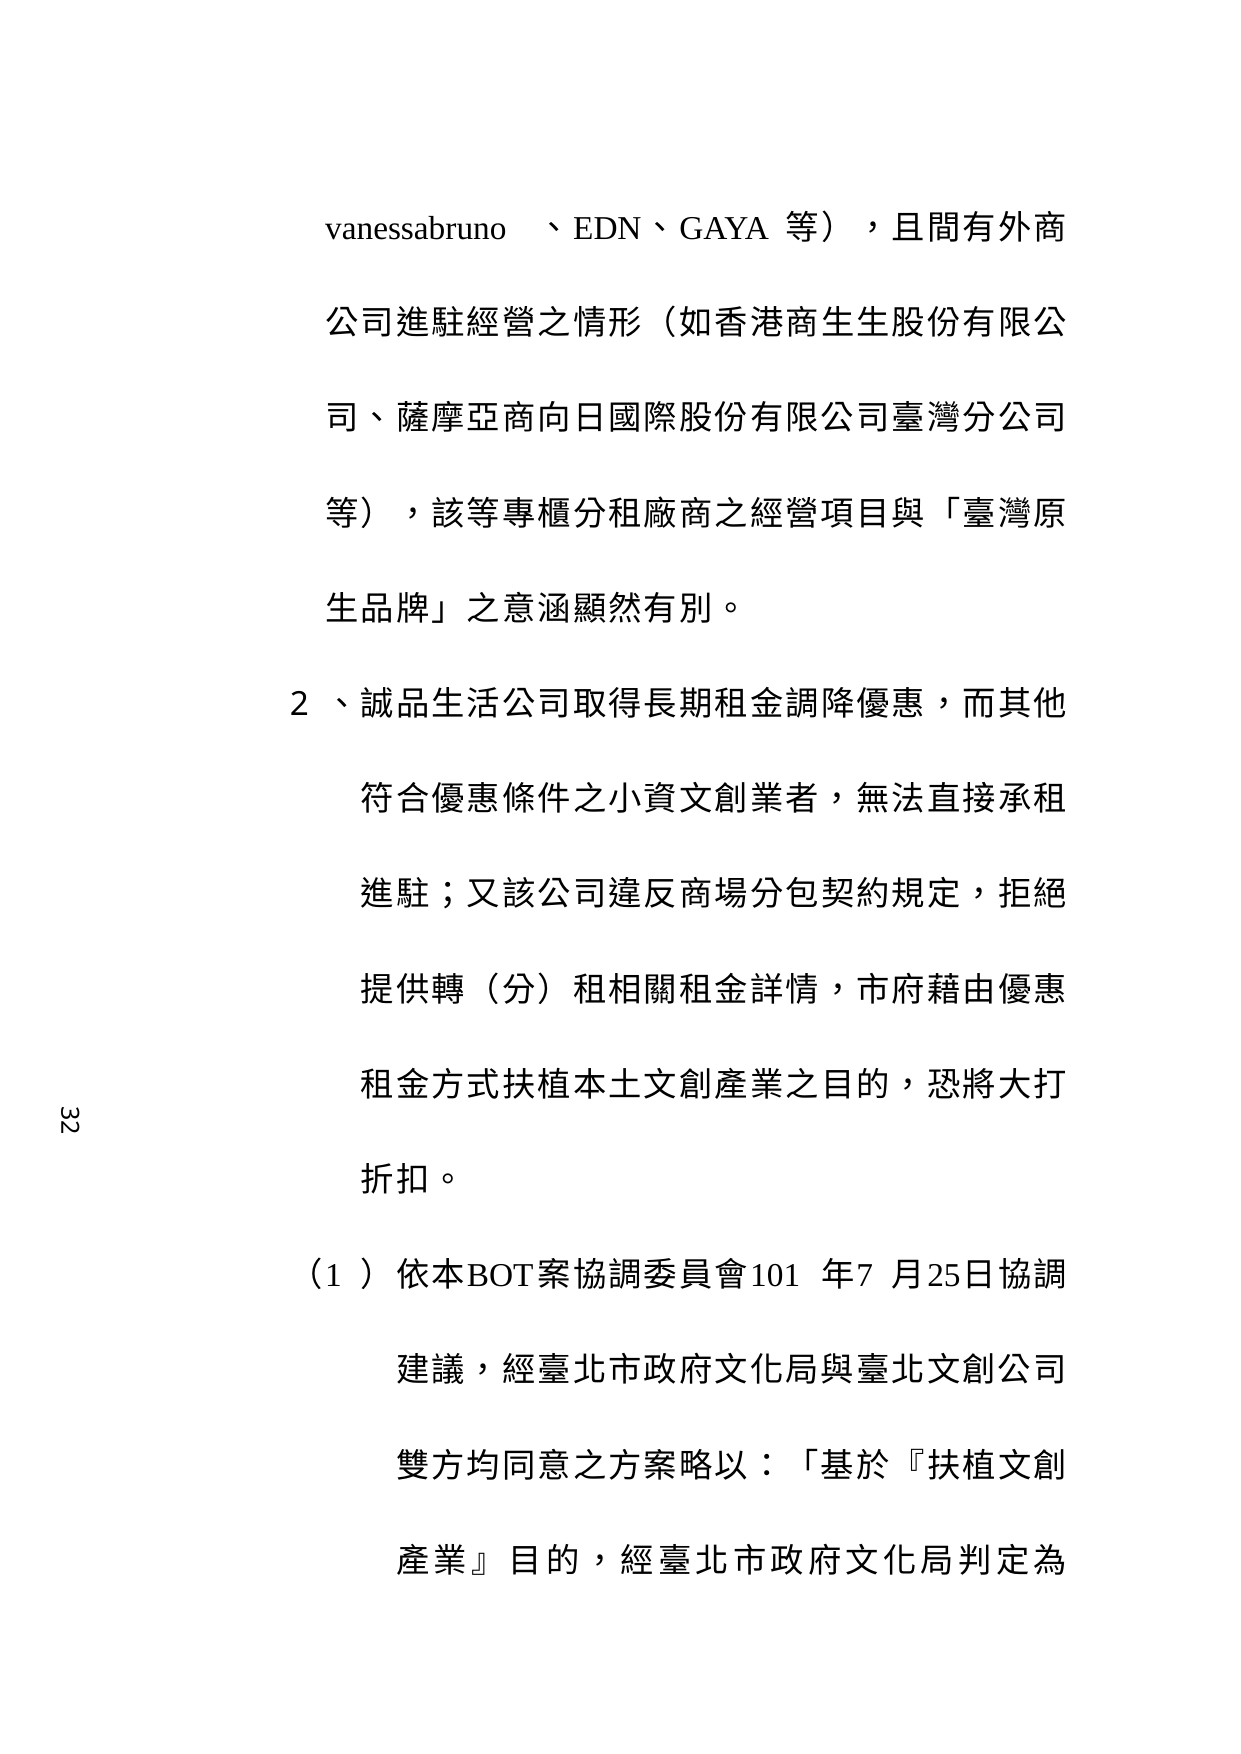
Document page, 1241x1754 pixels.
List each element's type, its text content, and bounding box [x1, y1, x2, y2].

subtitle 誠品生活公司取得長期租金調降優惠，而其他符合優惠條件之小資文創業者，無法直接承租進駐；又該公司違反商場分包契約規定，拒絕提供轉（分）租相關租金詳情，市府藉由優惠租金方式扶植本土文創產業之目的，恐將大打折扣。 [272, 653, 1069, 1224]
